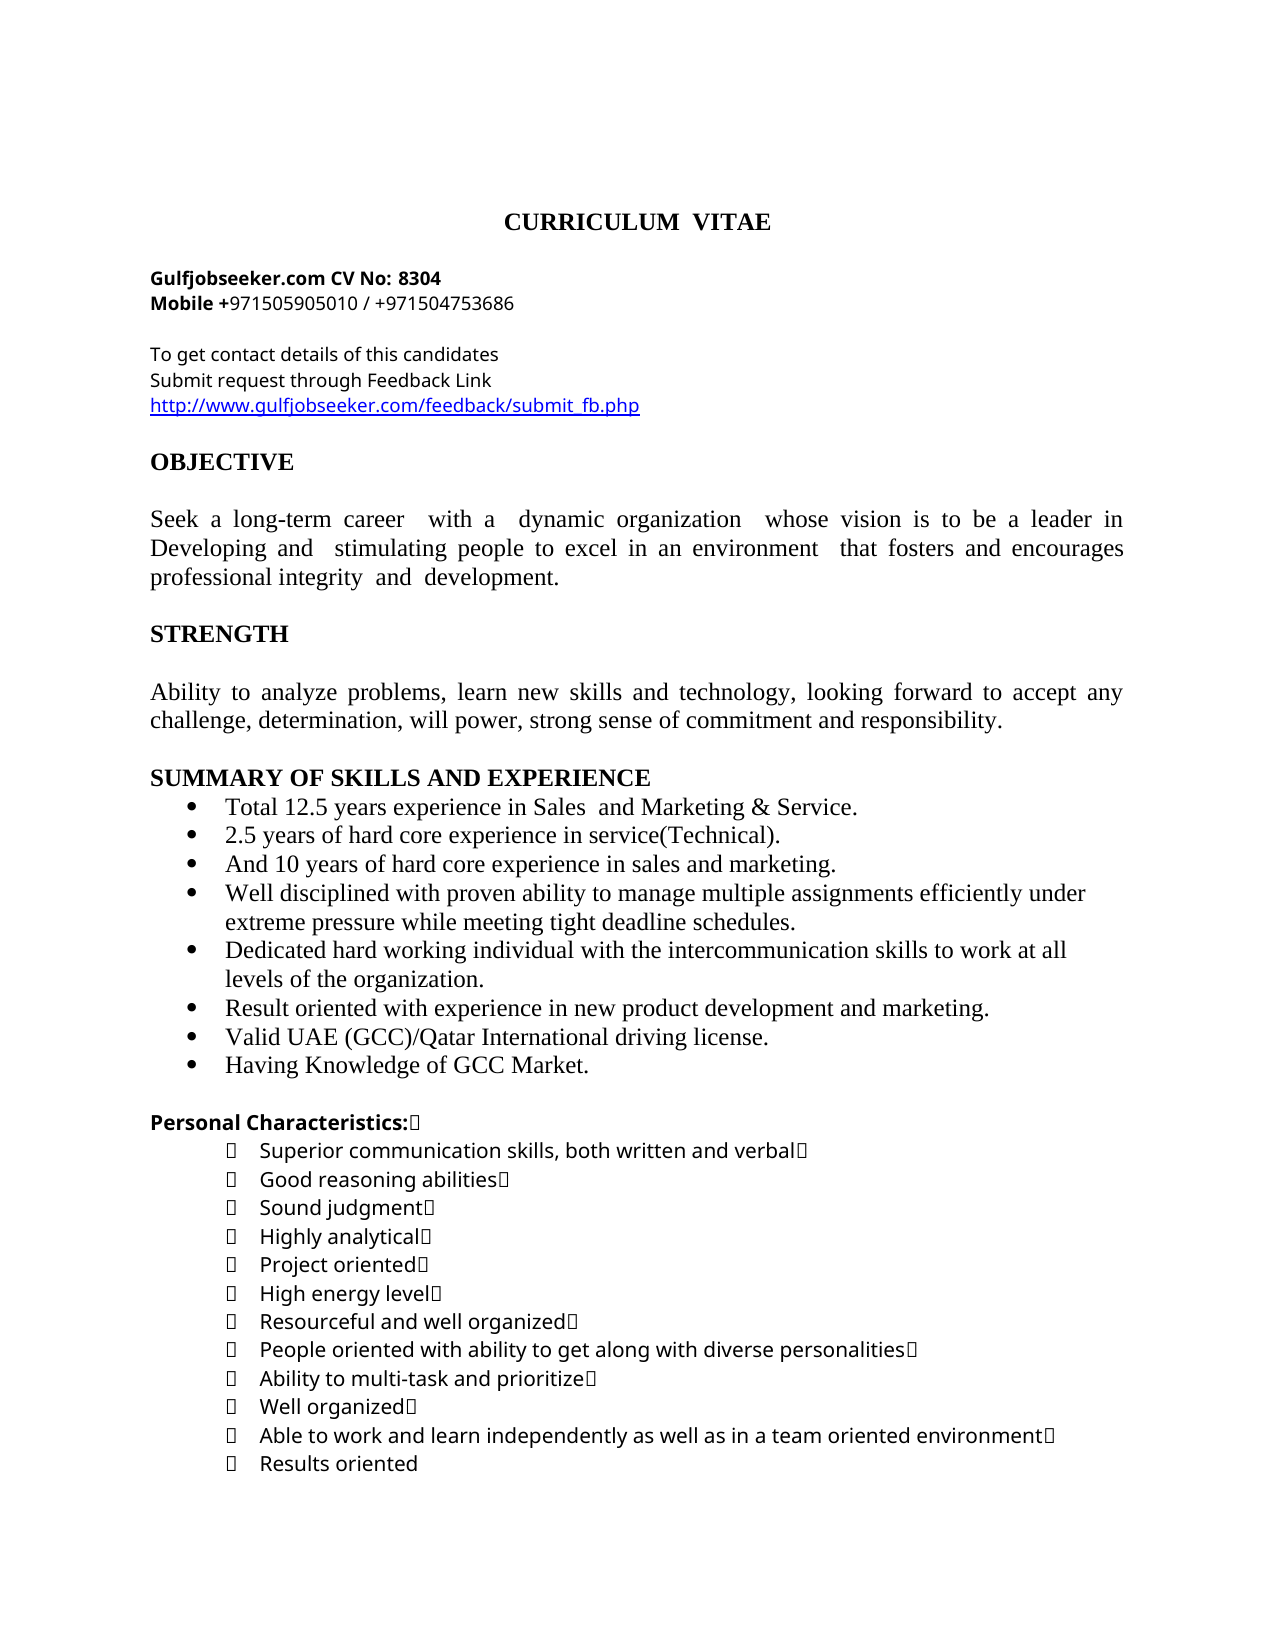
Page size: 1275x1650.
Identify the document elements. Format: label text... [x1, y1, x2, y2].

text  Able to work and learn independently as well as in a team oriented environment [225, 1421, 1125, 1449]
list Well disciplined with proven ability to manage multiple assignments efficiently under extreme pressure while meeting tight deadline schedules. [187, 878, 1125, 936]
text http://www.gulfjobseeker.com/feedback/submit_fb.php [150, 393, 1125, 418]
list 2.5 years of hard core experience in service(Technical). [187, 821, 1125, 849]
text Personal Characteristics: [150, 1108, 1125, 1137]
subtitle OBJECTIVE [150, 447, 1125, 476]
text Mobile +971505905010 / +971504753686 [150, 291, 1125, 316]
title CURRICULUM VITAE [150, 207, 1125, 236]
list Having Knowledge of GCC Market. [187, 1051, 1125, 1079]
text  Project oriented [225, 1250, 1125, 1279]
text  Well organized [225, 1392, 1125, 1421]
text  Resourceful and well organized [225, 1307, 1125, 1336]
text  Highly analytical [225, 1222, 1125, 1250]
text  Results oriented [225, 1449, 1125, 1478]
list Dedicated hard working individual with the intercommunication skills to work at all levels of the organization. [187, 936, 1125, 993]
text Gulfjobseeker.com CV No: 8304 [150, 265, 1125, 291]
text  People oriented with ability to get along with diverse personalities [225, 1336, 1125, 1364]
text  Sound judgment [225, 1193, 1125, 1222]
text STRENGTH [150, 619, 1125, 648]
text Seek a long-term career with a dynamic organization whose vision is to be a leader in Developing and stimulating people to excel in an environment that fosters and encourages professional integrity and development. [150, 504, 1125, 591]
text  High energy level [225, 1279, 1125, 1307]
text  Superior communication skills, both written and verbal [225, 1137, 1125, 1165]
list And 10 years of hard core experience in sales and marketing. [187, 849, 1125, 878]
list Total 12.5 years experience in Sales and Marketing & Service. [187, 792, 1125, 821]
text  Ability to multi-task and prioritize [225, 1364, 1125, 1392]
text  Good reasoning abilities [225, 1165, 1125, 1193]
text Submit request through Feedback Link [150, 367, 1125, 393]
list Result oriented with experience in new product development and marketing. [187, 993, 1125, 1022]
text To get contact details of this candidates [150, 342, 1125, 367]
text Ability to analyze problems, learn new skills and technology, looking forward to accept any challenge, determination, will power, strong sense of commitment and responsibility. [150, 677, 1125, 734]
list Valid UAE (GCC)/Qatar International driving license. [187, 1022, 1125, 1051]
text SUMMARY OF SKILLS AND EXPERIENCE [150, 763, 1125, 792]
